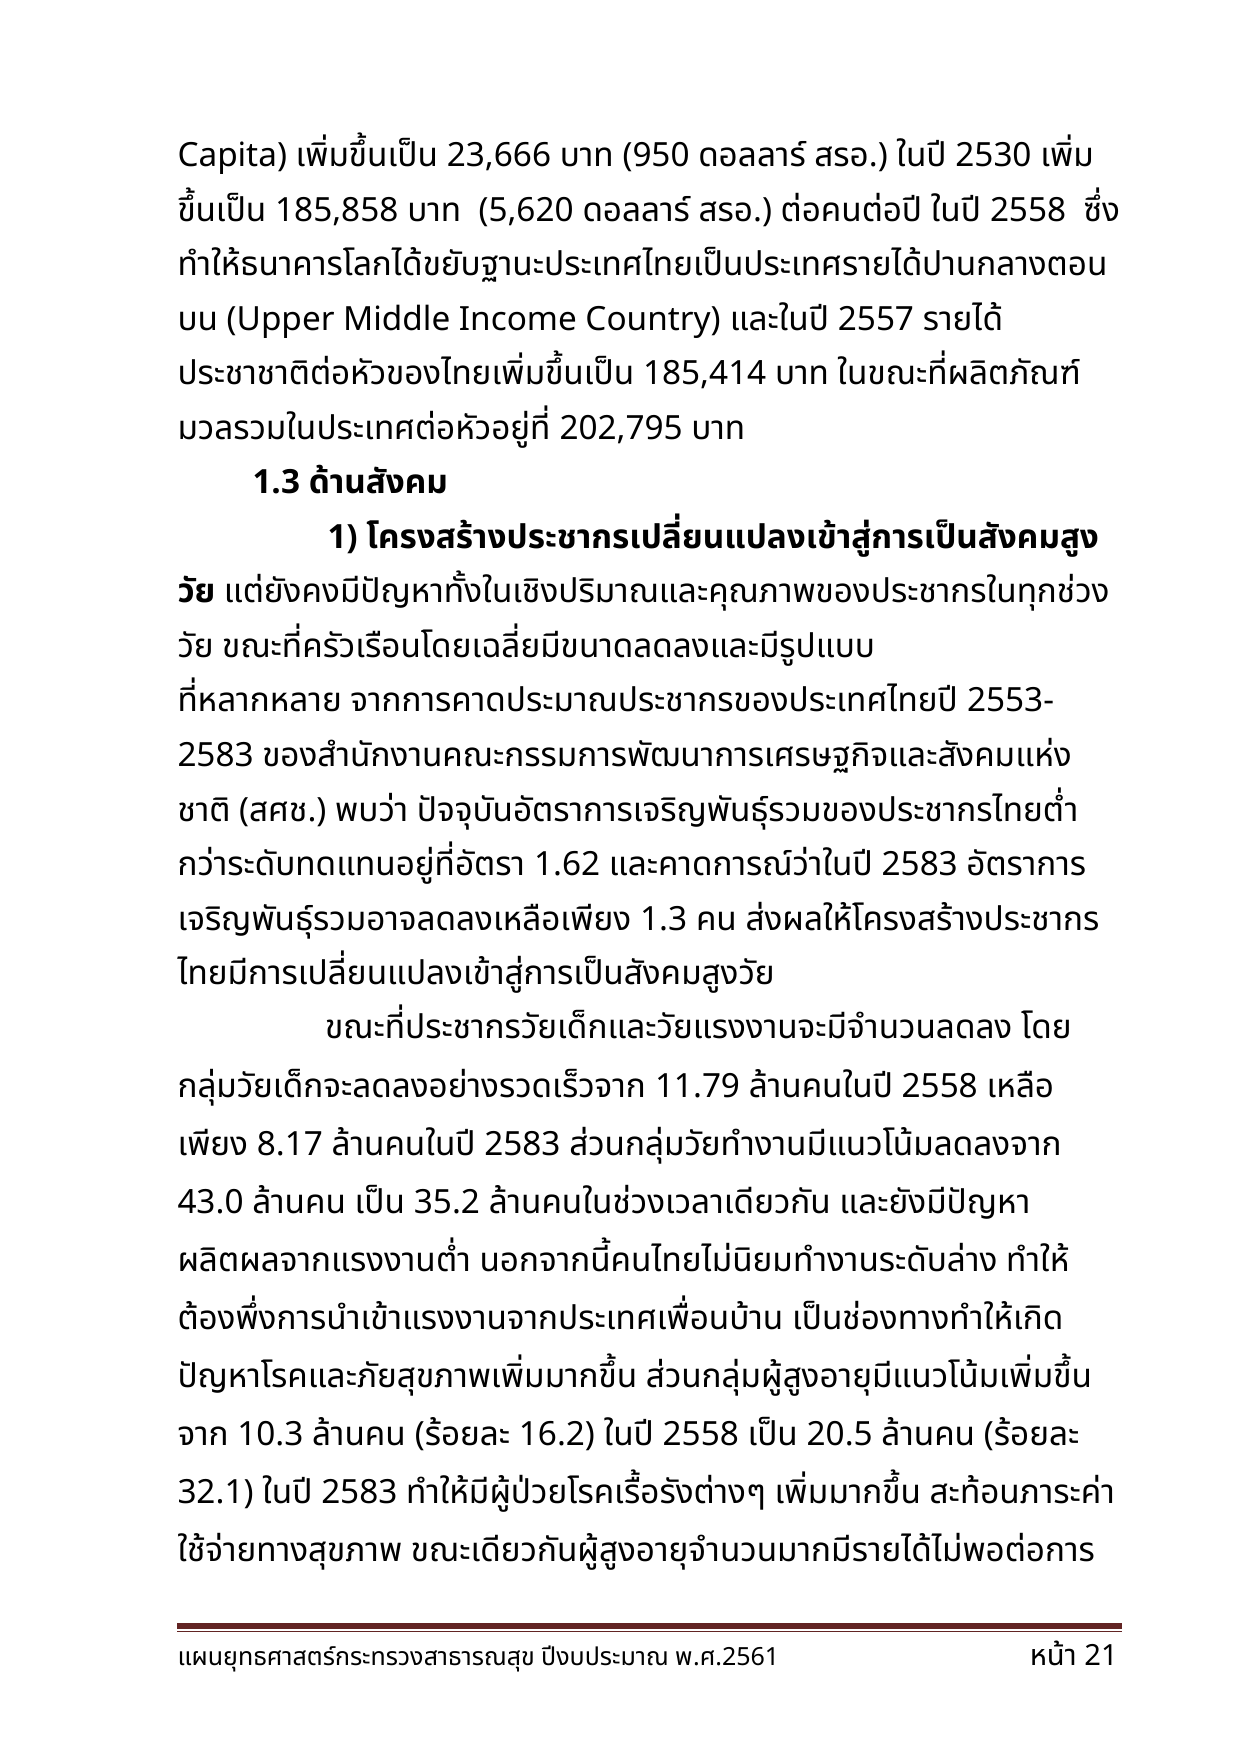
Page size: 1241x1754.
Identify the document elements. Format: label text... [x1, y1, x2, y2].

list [177, 131, 1122, 454]
list 1.3 ด้านสังคม [177, 458, 1122, 509]
list 1) โครงสร้างประชากรเปลี่ยนแปลงเข้าสู่การเป็นสังคมสูงวัย แต่ยังคงมีปัญหาทั้งในเชิงปริมาณและคุณภาพของประชากรในทุกช่วงวัย ขณะที่ครัวเรือนโดยเฉลี่ยมีขนาดลดลงและมีรูปแบบ ที่หลากหลาย จากการคาดประมาณประชากรของประเทศไทยปี 2553-2583 ของสำนักงานคณะกรรมการพัฒนาการเศรษฐกิจและสังคมแห่งชาติ (สศช.) พบว่า ปัจจุบันอัตราการเจริญพันธุ์รวมของประชากรไทยต่ำกว่าระดับทดแทนอยู่ที่อัตรา 1.62 และคาดการณ์ว่าในปี 2583 อัตราการเจริญพันธุ์รวมอาจลดลงเหลือเพียง 1.3 คน ส่งผลให้โครงสร้างประชากรไทยมีการเปลี่ยนแปลงเข้าสู่การเป็นสังคมสูงวัย [177, 513, 1122, 999]
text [177, 1003, 1122, 1576]
